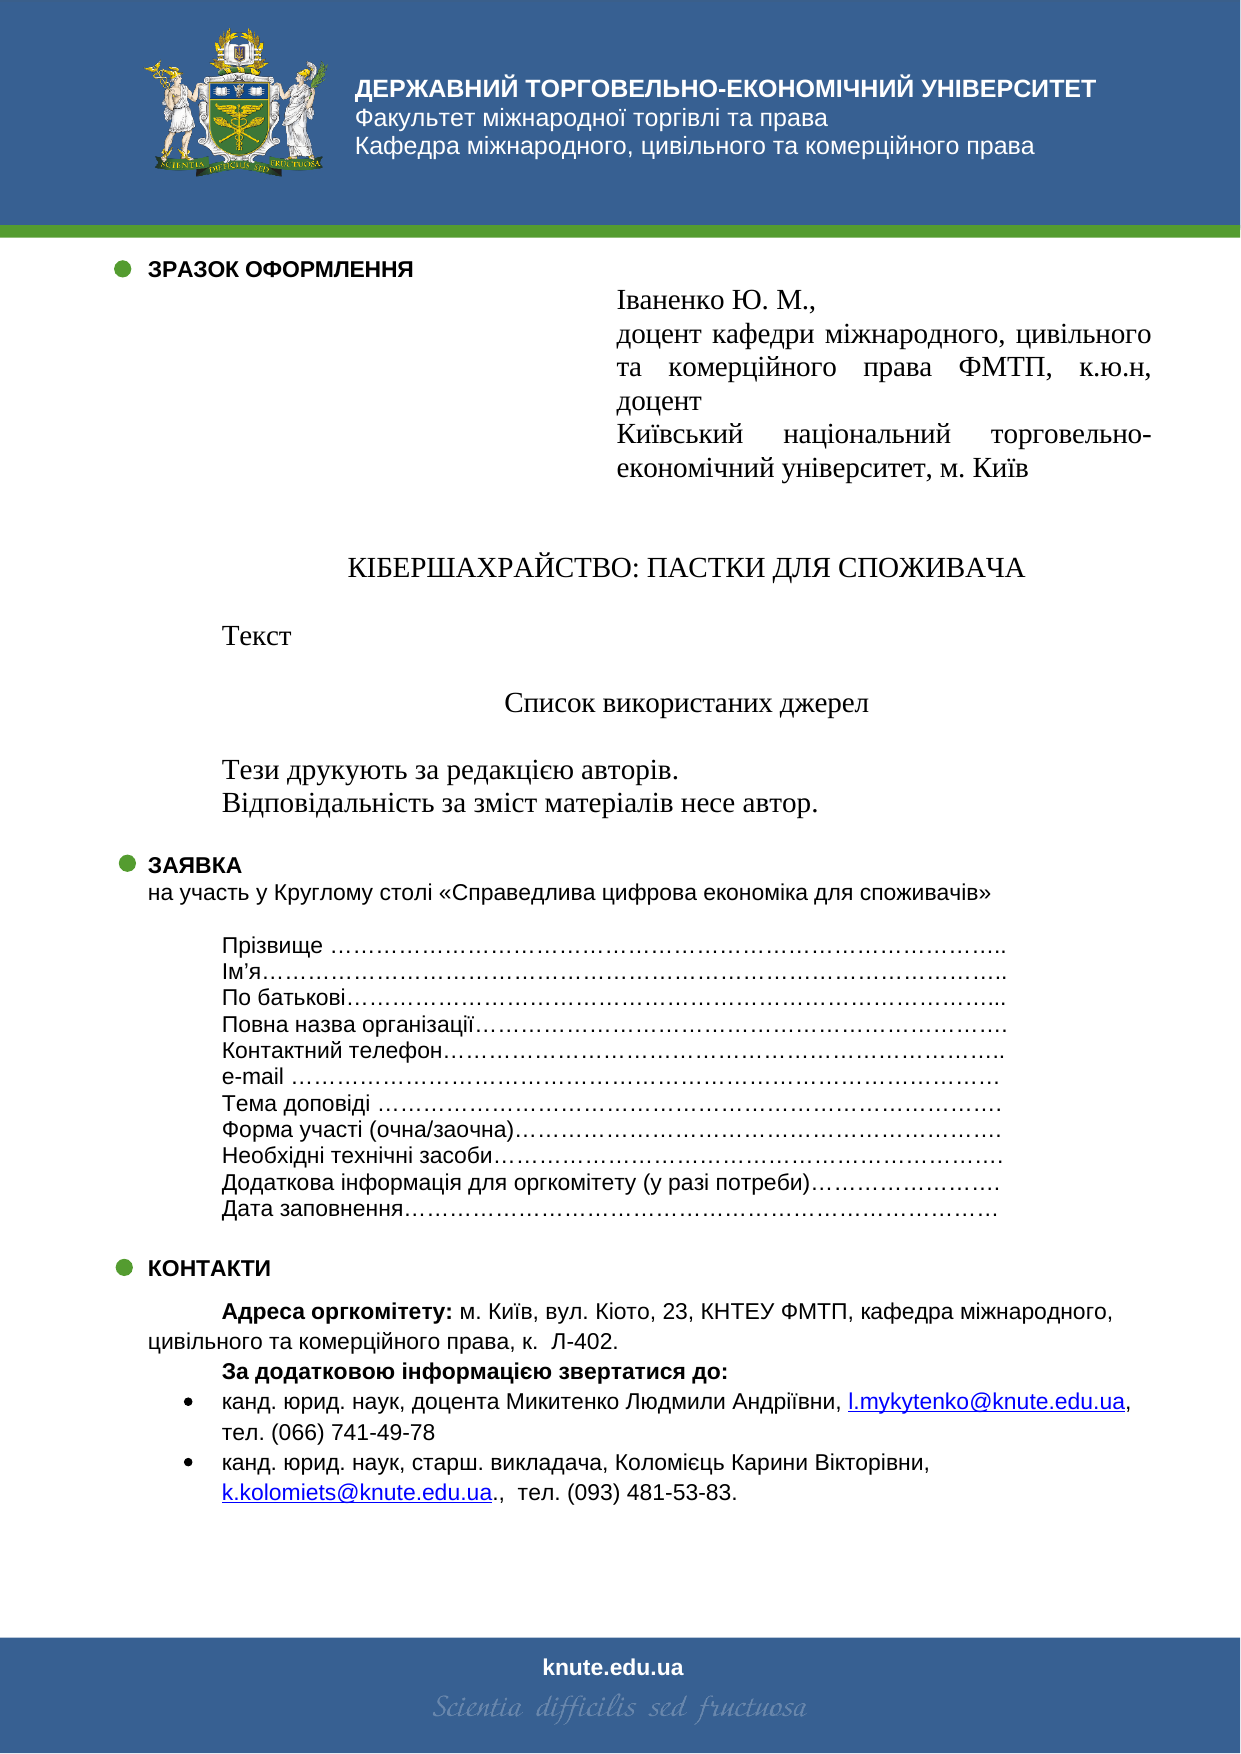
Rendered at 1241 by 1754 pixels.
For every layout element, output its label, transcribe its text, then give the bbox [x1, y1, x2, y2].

text КІБЕРШАХРАЙСТВО: ПАСТКИ ДЛЯ СПОЖИВАЧА [148, 551, 1152, 584]
text Ім’я…………………………………………………………………………………….. [148, 958, 1034, 984]
text Прізвище …………………………………………………………………………….. [148, 932, 1034, 958]
text ЗАЯВКА [148, 852, 1152, 879]
text Додаткова інформація для оргкомітету (у разі потреби)……………………. [148, 1169, 1034, 1195]
picture [432, 1693, 808, 1725]
text КОНТАКТИ [148, 1255, 1152, 1281]
text По батькові…………………………………………………………………………... [148, 984, 1034, 1011]
text Тема доповіді ………………………………………………………………………. [148, 1090, 1034, 1116]
text на участь у Круглому столі «Справедлива цифрова економіка для споживачів» [148, 879, 1152, 905]
text e-mail ………………………………………………………………………………… [148, 1063, 1034, 1090]
text Адреса оргкомітету: м. Київ, вул. Кіото, 23, КНТЕУ ФМТП, кафедра міжнародного, цивільного та комерційного права, к. Л-402. [148, 1298, 1152, 1354]
picture [109, 28, 368, 185]
text Іваненко Ю. М., [616, 282, 1152, 316]
text Необхідні технічні засоби…………………………………………………………. [148, 1142, 1034, 1169]
text Контактний телефон……………………………………………………………….. [148, 1037, 1034, 1063]
text Форма участі (очна/заочна)………………………………………………………. [222, 1116, 1034, 1142]
text доцент кафедри міжнародного, цивільного та комерційного права ФМТП, к.ю.н, доцент [616, 316, 1152, 416]
text Текст [148, 618, 1152, 651]
text Повна назва організації……………………………………………………………. [148, 1011, 1034, 1037]
text Київський національний торговельно-економічний університет, м. Київ [616, 416, 1152, 483]
list канд. юрид. наук, старш. викладача, Коломієць Карини Вікторівни, k.kolomiets@knute.edu.ua., тел. (093) 481-53-83. [184, 1449, 1152, 1505]
text ЗРАЗОК ОФОРМЛЕННЯ [148, 256, 1152, 282]
text Тези друкують за редакцією авторів. [148, 752, 1152, 785]
list канд. юрид. наук, доцента Микитенко Людмили Андріївни, l.mykytenko@knute.edu.ua, тел. (066) 741-49-78 [184, 1388, 1152, 1445]
text За додатковою інформацією звертатися до: [148, 1358, 1152, 1384]
text Список використаних джерел [148, 685, 1152, 718]
text Відповідальність за зміст матеріалів несе автор. [148, 785, 1152, 819]
picture [360, 83, 366, 94]
text Дата заповнення…………………………………………………………………… [148, 1195, 1034, 1221]
